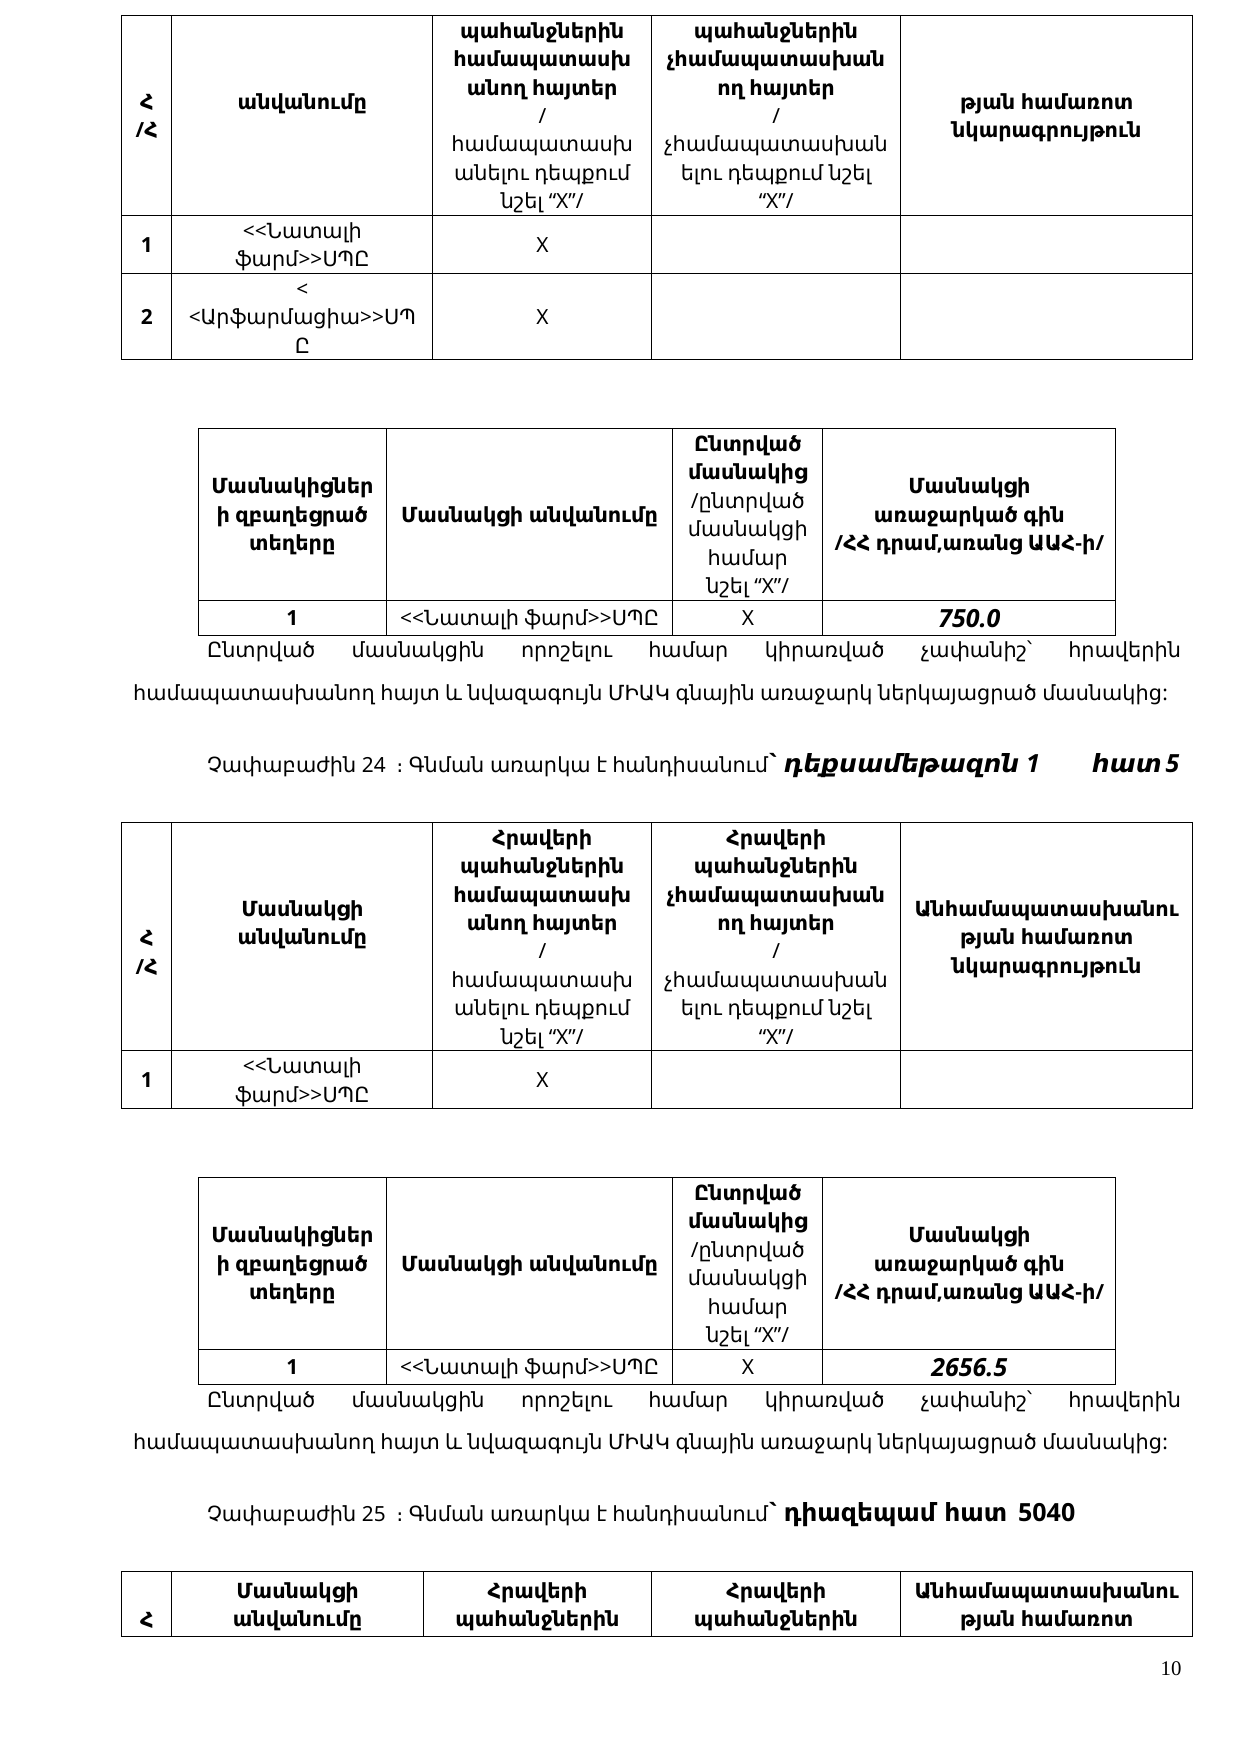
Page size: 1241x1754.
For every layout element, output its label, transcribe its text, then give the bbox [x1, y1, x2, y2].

table_cell [901, 274, 1192, 359]
table_header Անհամապատասխանության համառոտ նկարագրույթուն [901, 823, 1192, 1050]
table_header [652, 1572, 900, 1636]
table_header Մասնակցի անվանումը [387, 1178, 672, 1349]
table_cell <<Նատալի ֆարմ>>ՍՊԸ [172, 1051, 432, 1108]
table_header Հրավերի պահանջներին համապատասխանող հայտեր /համապատասխանելու դեպքում նշել “X”/ [433, 823, 651, 1050]
table_header Մասնակցի անվանումը [172, 16, 432, 215]
text Չափաբաժին 24 ։ Գնման առարկա է հանդիսանում` դեքսամեթազոն 1 հատ 5 [133, 746, 1181, 780]
table_cell [652, 216, 900, 273]
table_cell [652, 274, 900, 359]
table_cell 1 [122, 216, 171, 273]
table_header Հրավերի պահանջներին չհամապատասխանող հայտեր /չհամապատասխանելու դեպքում նշել “X”/ [652, 823, 900, 1050]
text Ընտրված մասնակցին որոշելու համար կիրառված չափանիշ՝ հրավերին համապատասխանող հայտ և նվազագույն ՄԻԱԿ գնային առաջարկ ներկայացրած մասնակից: [133, 1385, 1181, 1456]
table_cell 1 [199, 1350, 386, 1384]
table_header Մասնակիցների զբաղեցրած տեղերը [199, 429, 386, 599]
table_cell 1 [122, 1051, 171, 1108]
table_cell [901, 216, 1192, 273]
table_header Մասնակցի առաջարկած գին /ՀՀ դրամ,առանց ԱԱՀ-ի/ [823, 1178, 1115, 1349]
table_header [901, 16, 1192, 215]
table_cell X [673, 601, 822, 634]
table_header Հ/Հ [122, 16, 171, 215]
table_cell 2656.5 [823, 1350, 1115, 1384]
table_cell 2 [122, 274, 171, 359]
text Ընտրված մասնակցին որոշելու համար կիրառված չափանիշ՝ հրավերին համապատասխանող հայտ և նվազագույն ՄԻԱԿ գնային առաջարկ ներկայացրած մասնակից: [133, 636, 1181, 707]
table_cell <<Նատալի ֆարմ>>ՍՊԸ [172, 216, 432, 273]
table_cell 750.0 [823, 601, 1115, 634]
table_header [433, 16, 651, 215]
table_header Մասնակցի անվանումը [387, 429, 672, 599]
table_cell [652, 1051, 900, 1108]
table_cell X [673, 1350, 822, 1384]
table_header Հ/Հ [122, 1572, 171, 1636]
table_cell 1 [199, 601, 386, 634]
table_header Մասնակցի առաջարկած գին /ՀՀ դրամ,առանց ԱԱՀ-ի/ [823, 429, 1115, 599]
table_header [424, 1572, 651, 1636]
table_cell X [433, 274, 651, 359]
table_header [652, 16, 900, 215]
table_header Հ/Հ [122, 823, 171, 1050]
table_header Մասնակիցների զբաղեցրած տեղերը [199, 1178, 386, 1349]
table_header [901, 1572, 1192, 1636]
text Չափաբաժին 25 ։ Գնման առարկա է հանդիսանում` դիազեպամ հատ 5040 [133, 1495, 1181, 1529]
table_cell <<Նատալի ֆարմ>>ՍՊԸ [387, 601, 672, 634]
table_header Մասնակցի անվանումը [172, 1572, 423, 1636]
table_cell <<Արֆարմացիա>>ՍՊԸ [172, 274, 432, 359]
table_header Ընտրված մասնակից /ընտրված մասնակցի համար նշել “X”/ [673, 429, 822, 599]
table_cell [901, 1051, 1192, 1108]
table_cell X [433, 216, 651, 273]
table_cell <<Նատալի ֆարմ>>ՍՊԸ [387, 1350, 672, 1384]
table_cell X [433, 1051, 651, 1108]
table_header Ընտրված մասնակից /ընտրված մասնակցի համար նշել “X”/ [673, 1178, 822, 1349]
table_header Մասնակցի անվանումը [172, 823, 432, 1050]
